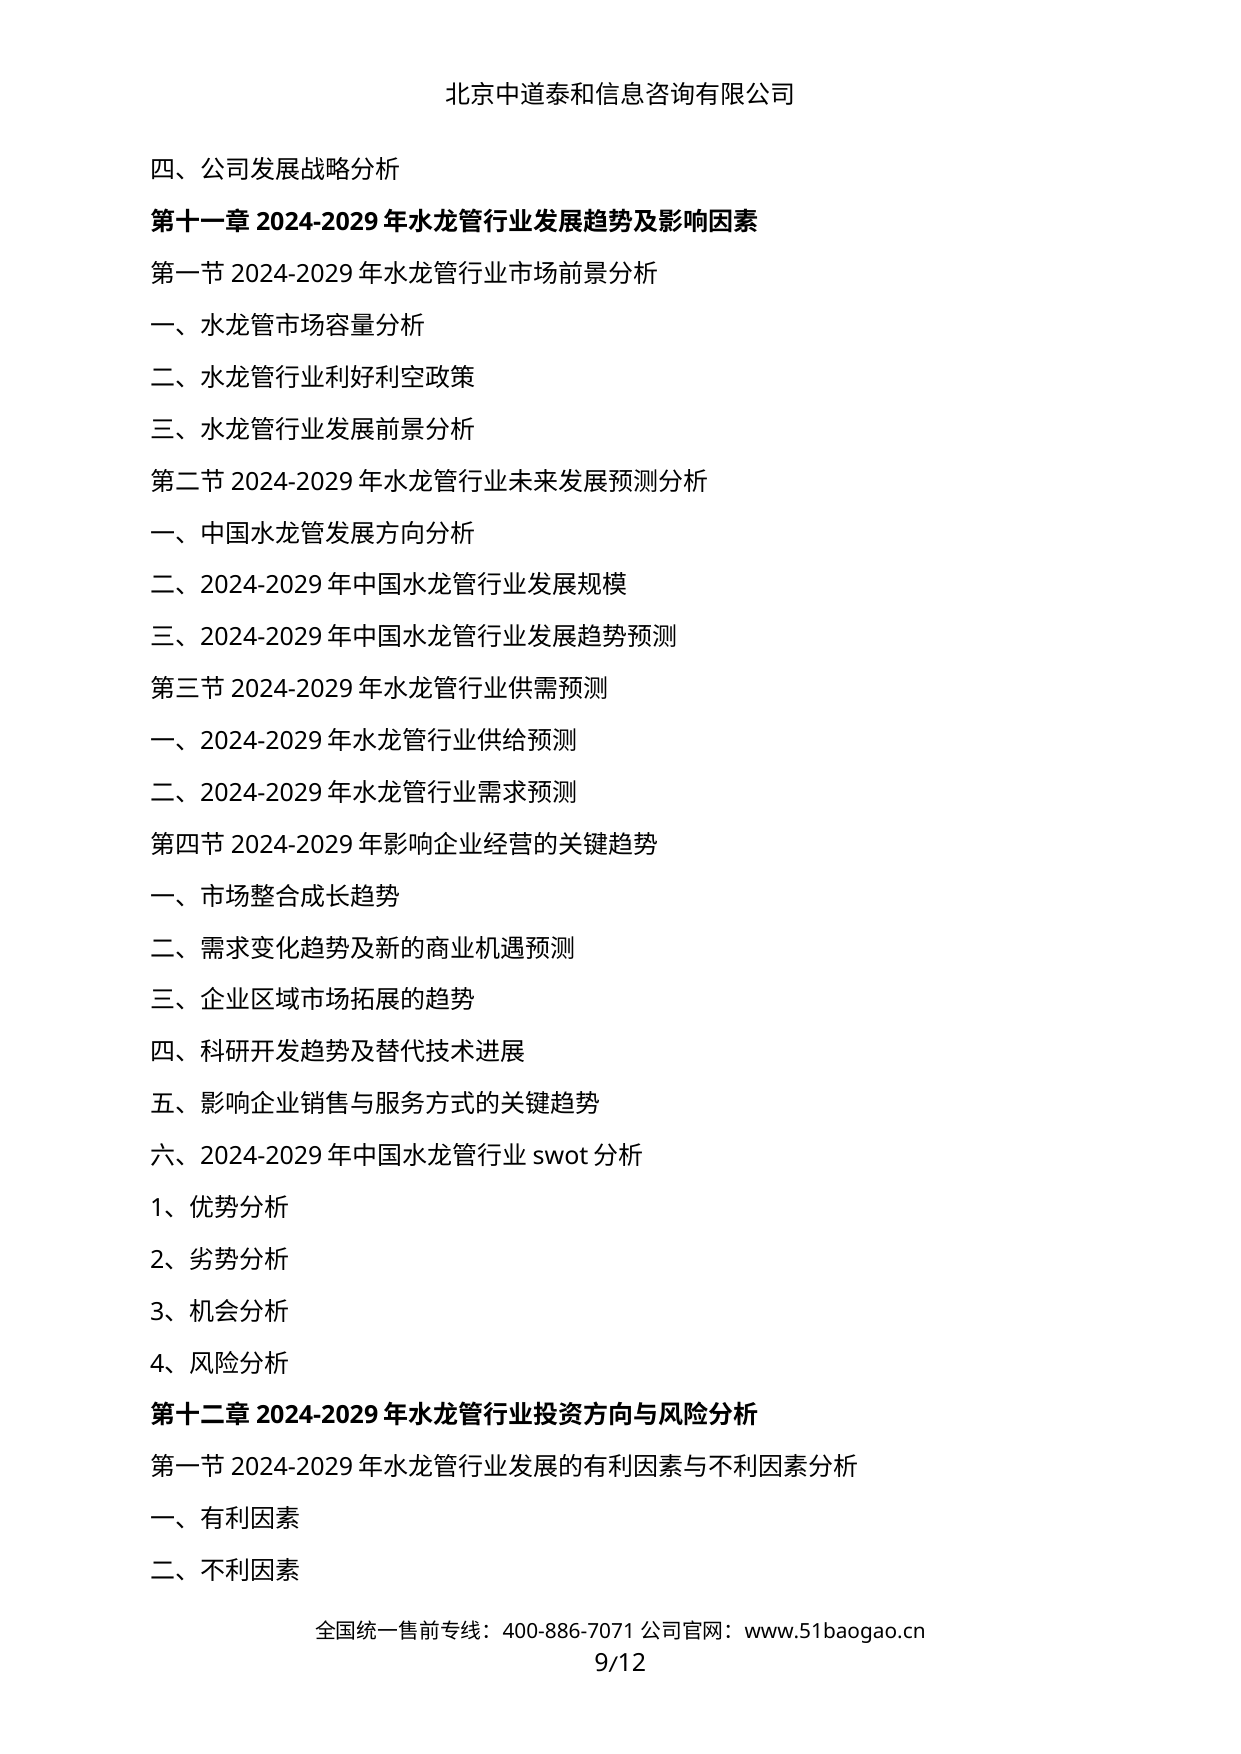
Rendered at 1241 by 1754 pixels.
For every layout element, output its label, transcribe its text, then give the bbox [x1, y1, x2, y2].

text 二、2024-2029年中国水龙管行业发展规模 [150, 565, 1090, 601]
text 第一节 2024-2029年水龙管行业发展的有利因素与不利因素分析 [150, 1447, 1090, 1483]
text 六、2024-2029年中国水龙管行业swot分析 [150, 1136, 1090, 1172]
text 1、优势分析 [150, 1187, 1090, 1224]
text 第十一章 2024-2029年水龙管行业发展趋势及影响因素 [150, 202, 1090, 238]
text 四、公司发展战略分析 [150, 150, 1090, 186]
text 二、需求变化趋势及新的商业机遇预测 [150, 928, 1090, 964]
text 一、水龙管市场容量分析 [150, 306, 1090, 342]
text 五、影响企业销售与服务方式的关键趋势 [150, 1084, 1090, 1120]
text 一、有利因素 [150, 1499, 1090, 1535]
text 第四节 2024-2029年影响企业经营的关键趋势 [150, 824, 1090, 861]
text 四、科研开发趋势及替代技术进展 [150, 1032, 1090, 1068]
text 一、市场整合成长趋势 [150, 876, 1090, 912]
text 第一节 2024-2029年水龙管行业市场前景分析 [150, 254, 1090, 290]
text 三、2024-2029年中国水龙管行业发展趋势预测 [150, 617, 1090, 653]
text 一、中国水龙管发展方向分析 [150, 513, 1090, 549]
text 一、2024-2029年水龙管行业供给预测 [150, 721, 1090, 757]
text 二、2024-2029年水龙管行业需求预测 [150, 772, 1090, 809]
text 第十二章 2024-2029年水龙管行业投资方向与风险分析 [150, 1395, 1090, 1431]
text 三、企业区域市场拓展的趋势 [150, 980, 1090, 1016]
text 第三节 2024-2029年水龙管行业供需预测 [150, 669, 1090, 705]
text 三、水龙管行业发展前景分析 [150, 409, 1090, 446]
text 3、机会分析 [150, 1291, 1090, 1327]
text 二、不利因素 [150, 1551, 1090, 1587]
text 4、风险分析 [150, 1343, 1090, 1379]
text 第二节 2024-2029年水龙管行业未来发展预测分析 [150, 461, 1090, 497]
text 2、劣势分析 [150, 1239, 1090, 1276]
text 二、水龙管行业利好利空政策 [150, 357, 1090, 394]
